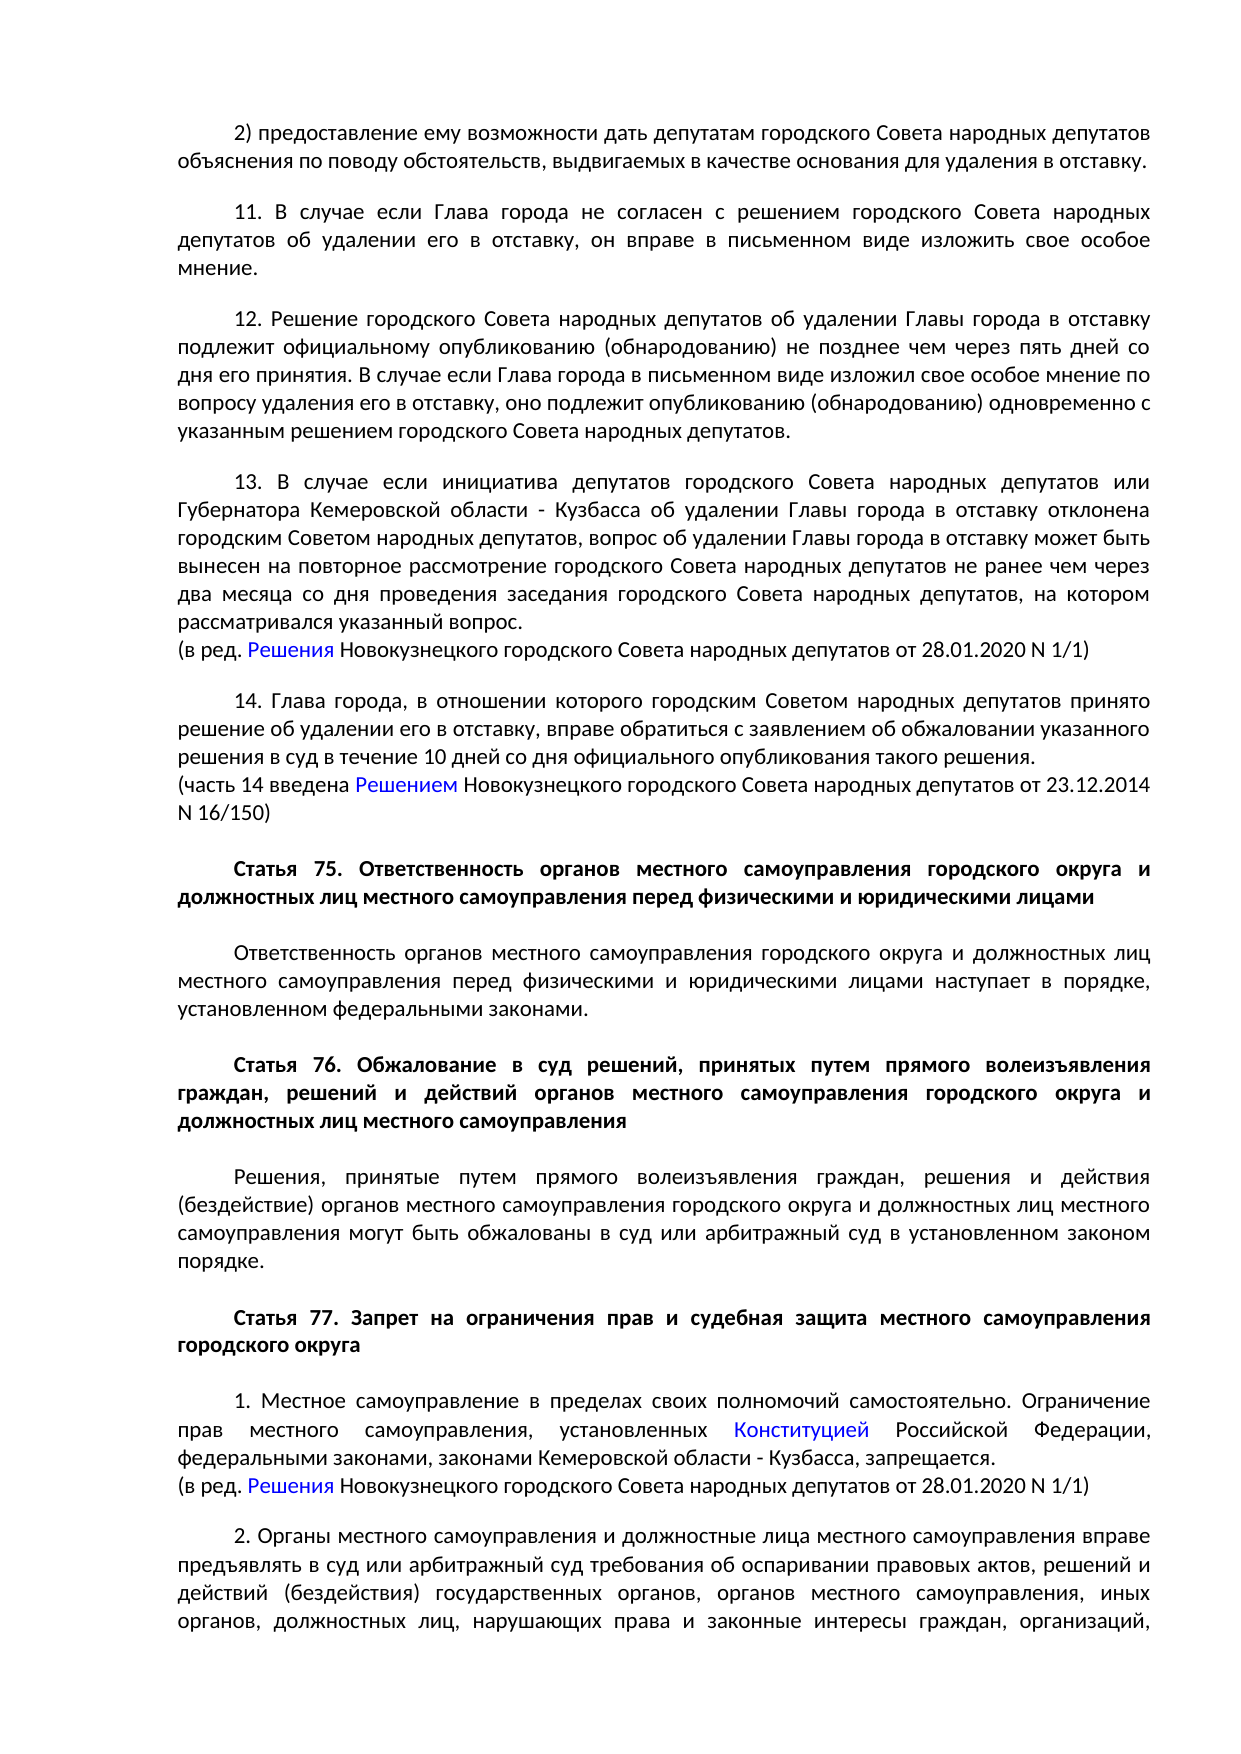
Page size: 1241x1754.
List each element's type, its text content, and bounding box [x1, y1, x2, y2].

text 14. Глава города, в отношении которого городским Советом народных депутатов принято решение об удалении его в отставку, вправе обратиться с заявлением об обжаловании указанного решения в суд в течение 10 дней со дня официального опубликования такого решения. [177, 686, 1152, 770]
title Статья 76. Обжалование в суд решений, принятых путем прямого волеизъявления граждан, решений и действий органов местного самоуправления городского округа и должностных лиц местного самоуправления [177, 1050, 1152, 1134]
text Ответственность органов местного самоуправления городского округа и должностных лиц местного самоуправления перед физическими и юридическими лицами наступает в порядке, установленном федеральными законами. [177, 938, 1152, 1022]
title Статья 75. Ответственность органов местного самоуправления городского округа и должностных лиц местного самоуправления перед физическими и юридическими лицами [177, 854, 1152, 910]
text 13. В случае если инициатива депутатов городского Совета народных депутатов или Губернатора Кемеровской области - Кузбасса об удалении Главы города в отставку отклонена городским Советом народных депутатов, вопрос об удалении Главы города в отставку может быть вынесен на повторное рассмотрение городского Совета народных депутатов не ранее чем через два месяца со дня проведения заседания городского Совета народных депутатов, на котором рассматривался указанный вопрос. [177, 467, 1152, 635]
text Решения, принятые путем прямого волеизъявления граждан, решения и действия (бездействие) органов местного самоуправления городского округа и должностных лиц местного самоуправления могут быть обжалованы в суд или арбитражный суд в установленном законом порядке. [177, 1162, 1152, 1274]
text 12. Решение городского Совета народных депутатов об удалении Главы города в отставку подлежит официальному опубликованию (обнародованию) не позднее чем через пять дней со дня его принятия. В случае если Глава города в письменном виде изложил свое особое мнение по вопросу удаления его в отставку, оно подлежит опубликованию (обнародованию) одновременно с указанным решением городского Совета народных депутатов. [177, 304, 1152, 444]
text (часть 14 введена Решением Новокузнецкого городского Совета народных депутатов от 23.12.2014 N 16/150) [177, 770, 1152, 826]
text 2) предоставление ему возможности дать депутатам городского Совета народных депутатов объяснения по поводу обстоятельств, выдвигаемых в качестве основания для удаления в отставку. [177, 118, 1152, 174]
text 11. В случае если Глава города не согласен с решением городского Совета народных депутатов об удалении его в отставку, он вправе в письменном виде изложить свое особое мнение. [177, 197, 1152, 281]
text 1. Местное самоуправление в пределах своих полномочий самостоятельно. Ограничение прав местного самоуправления, установленных Конституцией Российской Федерации, федеральными законами, законами Кемеровской области - Кузбасса, запрещается. [177, 1387, 1152, 1471]
title Статья 77. Запрет на ограничения прав и судебная защита местного самоуправления городского округа [177, 1303, 1152, 1359]
text (в ред. Решения Новокузнецкого городского Совета народных депутатов от 28.01.2020 N 1/1) [177, 635, 1152, 663]
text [177, 1522, 1152, 1634]
text (в ред. Решения Новокузнецкого городского Совета народных депутатов от 28.01.2020 N 1/1) [177, 1471, 1152, 1499]
